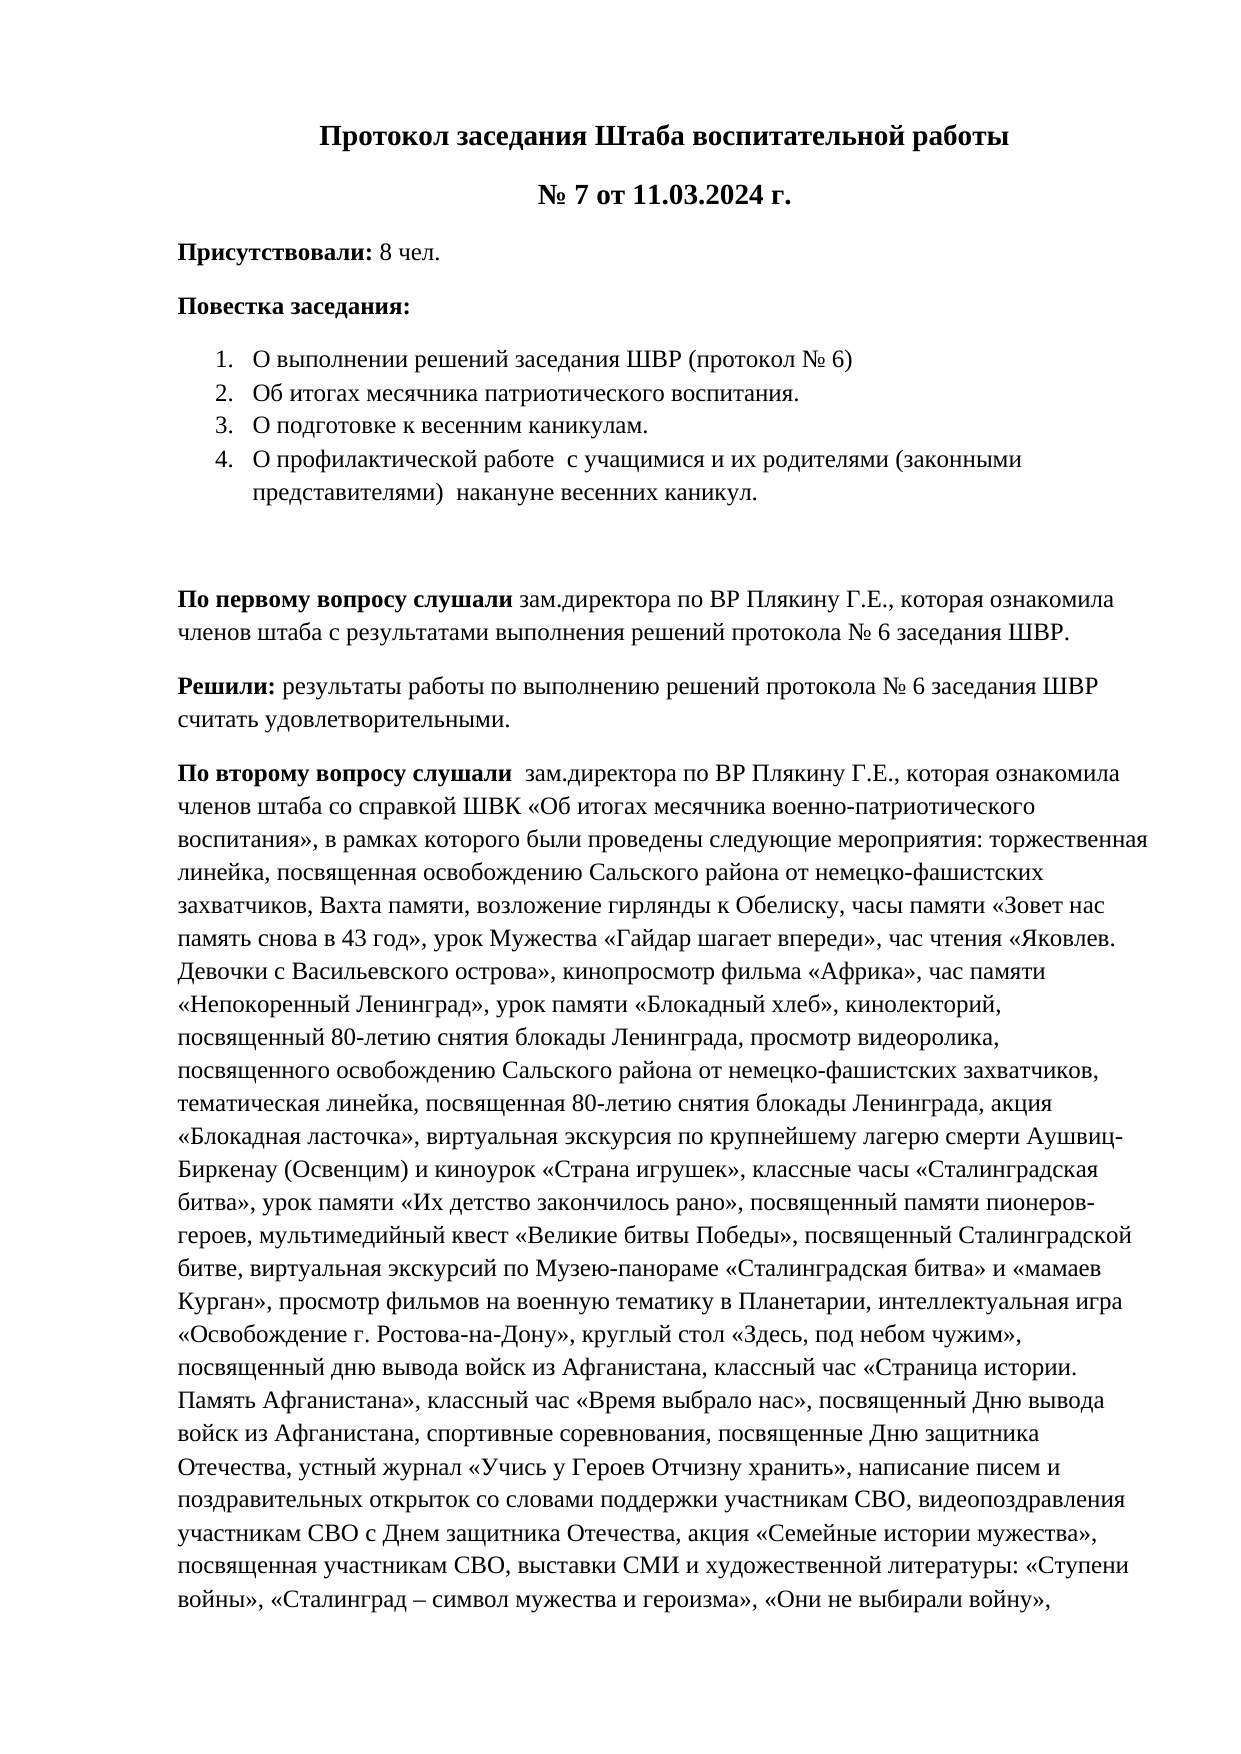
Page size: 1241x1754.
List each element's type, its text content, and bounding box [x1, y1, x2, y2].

text Повестка заседания: [177, 291, 1152, 319]
list О выполнении решений заседания ШВР (протокол № 6) [215, 344, 1152, 373]
text Протокол заседания Штаба воспитательной работы [177, 118, 1152, 152]
list О профилактической работе с учащимися и их родителями (законными представителями) накануне весенних каникул. [215, 444, 1152, 505]
text № 7 от 11.03.2024 г. [177, 177, 1152, 211]
text Решили: результаты работы по выполнению решений протокола № 6 заседания ШВР считать удовлетворительными. [177, 671, 1152, 733]
list Об итогах месячника патриотического воспитания. [215, 378, 1152, 406]
text По первому вопросу слушали зам.директора по ВР Плякину Г.Е., которая ознакомила членов штаба с результатами выполнения решений протокола № 6 заседания ШВР. [177, 584, 1152, 646]
list О подготовке к весенним каникулам. [215, 411, 1152, 439]
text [177, 758, 1152, 1612]
text Присутствовали: 8 чел. [177, 237, 1152, 266]
